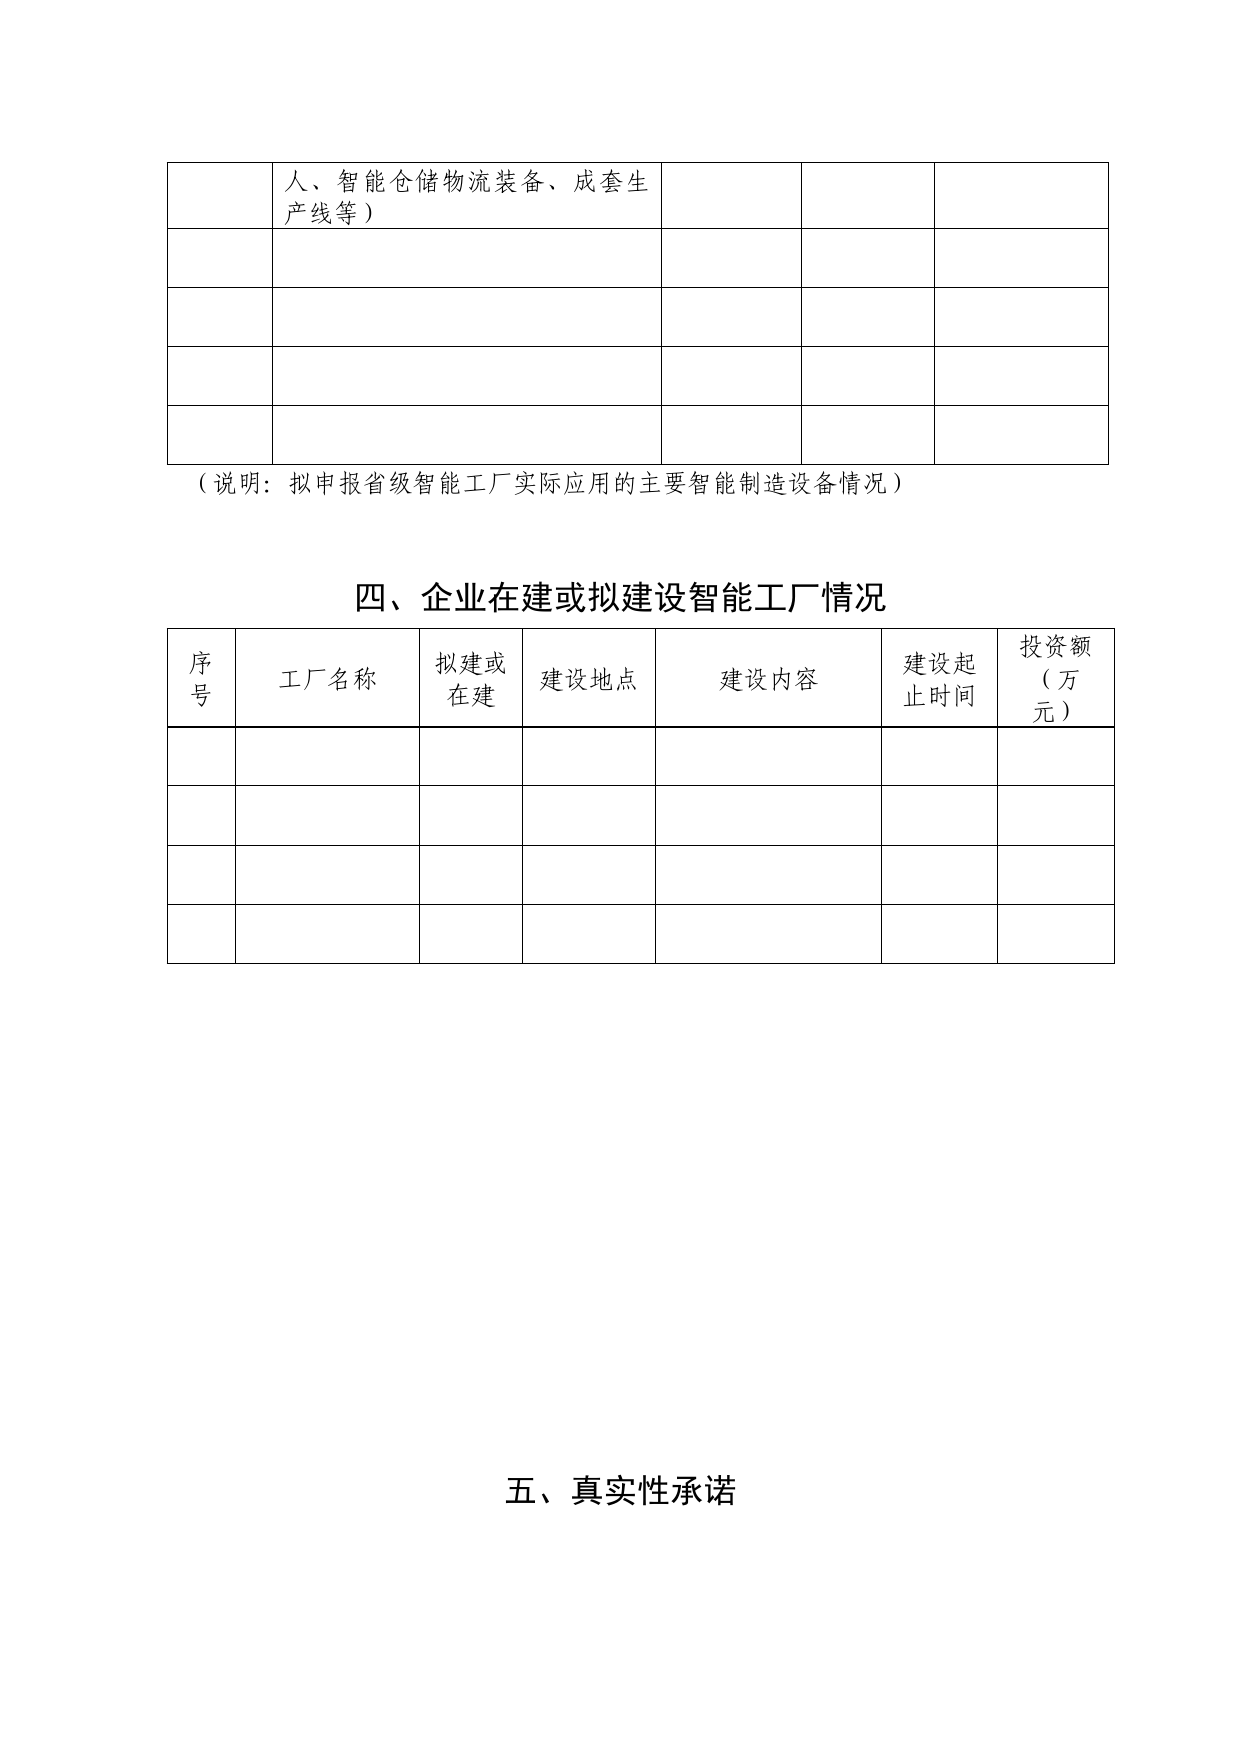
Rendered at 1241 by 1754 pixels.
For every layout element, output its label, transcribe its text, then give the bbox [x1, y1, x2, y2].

table_cell [935, 406, 1108, 464]
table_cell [273, 163, 661, 228]
table_header 建设地点 [523, 629, 655, 726]
table_cell [662, 288, 801, 346]
table_header 拟建或在建 [420, 629, 522, 726]
table_cell [998, 728, 1114, 785]
table_cell [236, 728, 419, 785]
table_cell [802, 163, 934, 228]
table_cell [523, 846, 655, 903]
table_cell [420, 846, 522, 903]
text 五、真实性承诺 [187, 1456, 1053, 1521]
table_cell [168, 406, 272, 464]
table_cell [273, 229, 661, 287]
table_cell [236, 905, 419, 963]
table_cell [882, 728, 997, 785]
table_cell [168, 905, 235, 963]
table_cell [523, 786, 655, 844]
table_cell [882, 846, 997, 903]
table_cell [935, 288, 1108, 346]
table_cell [523, 728, 655, 785]
table_cell [420, 786, 522, 844]
table_cell [168, 288, 272, 346]
table_header 工厂名称 [236, 629, 419, 726]
table_cell [998, 786, 1114, 844]
table_cell [656, 786, 881, 844]
table_cell [236, 786, 419, 844]
table_cell [935, 347, 1108, 405]
table_header 投资额 （万元） [998, 629, 1114, 726]
table_cell [802, 288, 934, 346]
table_cell [935, 229, 1108, 287]
table_header 序号 [168, 629, 235, 726]
table_cell [802, 229, 934, 287]
table_cell [998, 905, 1114, 963]
table_cell [656, 846, 881, 903]
table_cell [802, 347, 934, 405]
table_cell [662, 347, 801, 405]
table_cell [236, 846, 419, 903]
table_cell [168, 163, 272, 228]
table_cell [656, 905, 881, 963]
table_cell [273, 406, 661, 464]
table_cell [656, 728, 881, 785]
table_cell [882, 786, 997, 844]
table_cell [998, 846, 1114, 903]
table_cell [882, 905, 997, 963]
table_cell [168, 728, 235, 785]
table_cell [168, 786, 235, 844]
table_cell [935, 163, 1108, 228]
table_cell [168, 347, 272, 405]
table_cell [168, 846, 235, 903]
table_cell [802, 406, 934, 464]
text （说明：拟申报省级智能工厂实际应用的主要智能制造设备情况） [187, 465, 1053, 498]
table_cell [273, 288, 661, 346]
table_header 建设起止时间 [882, 629, 997, 726]
table_cell [420, 905, 522, 963]
table_cell [273, 347, 661, 405]
table_cell [420, 728, 522, 785]
table_cell [168, 229, 272, 287]
text 四、企业在建或拟建设智能工厂情况 [187, 563, 1053, 628]
table_cell [523, 905, 655, 963]
table_cell [662, 406, 801, 464]
table_cell [662, 163, 801, 228]
table_cell [662, 229, 801, 287]
table_header 建设内容 [656, 629, 881, 726]
